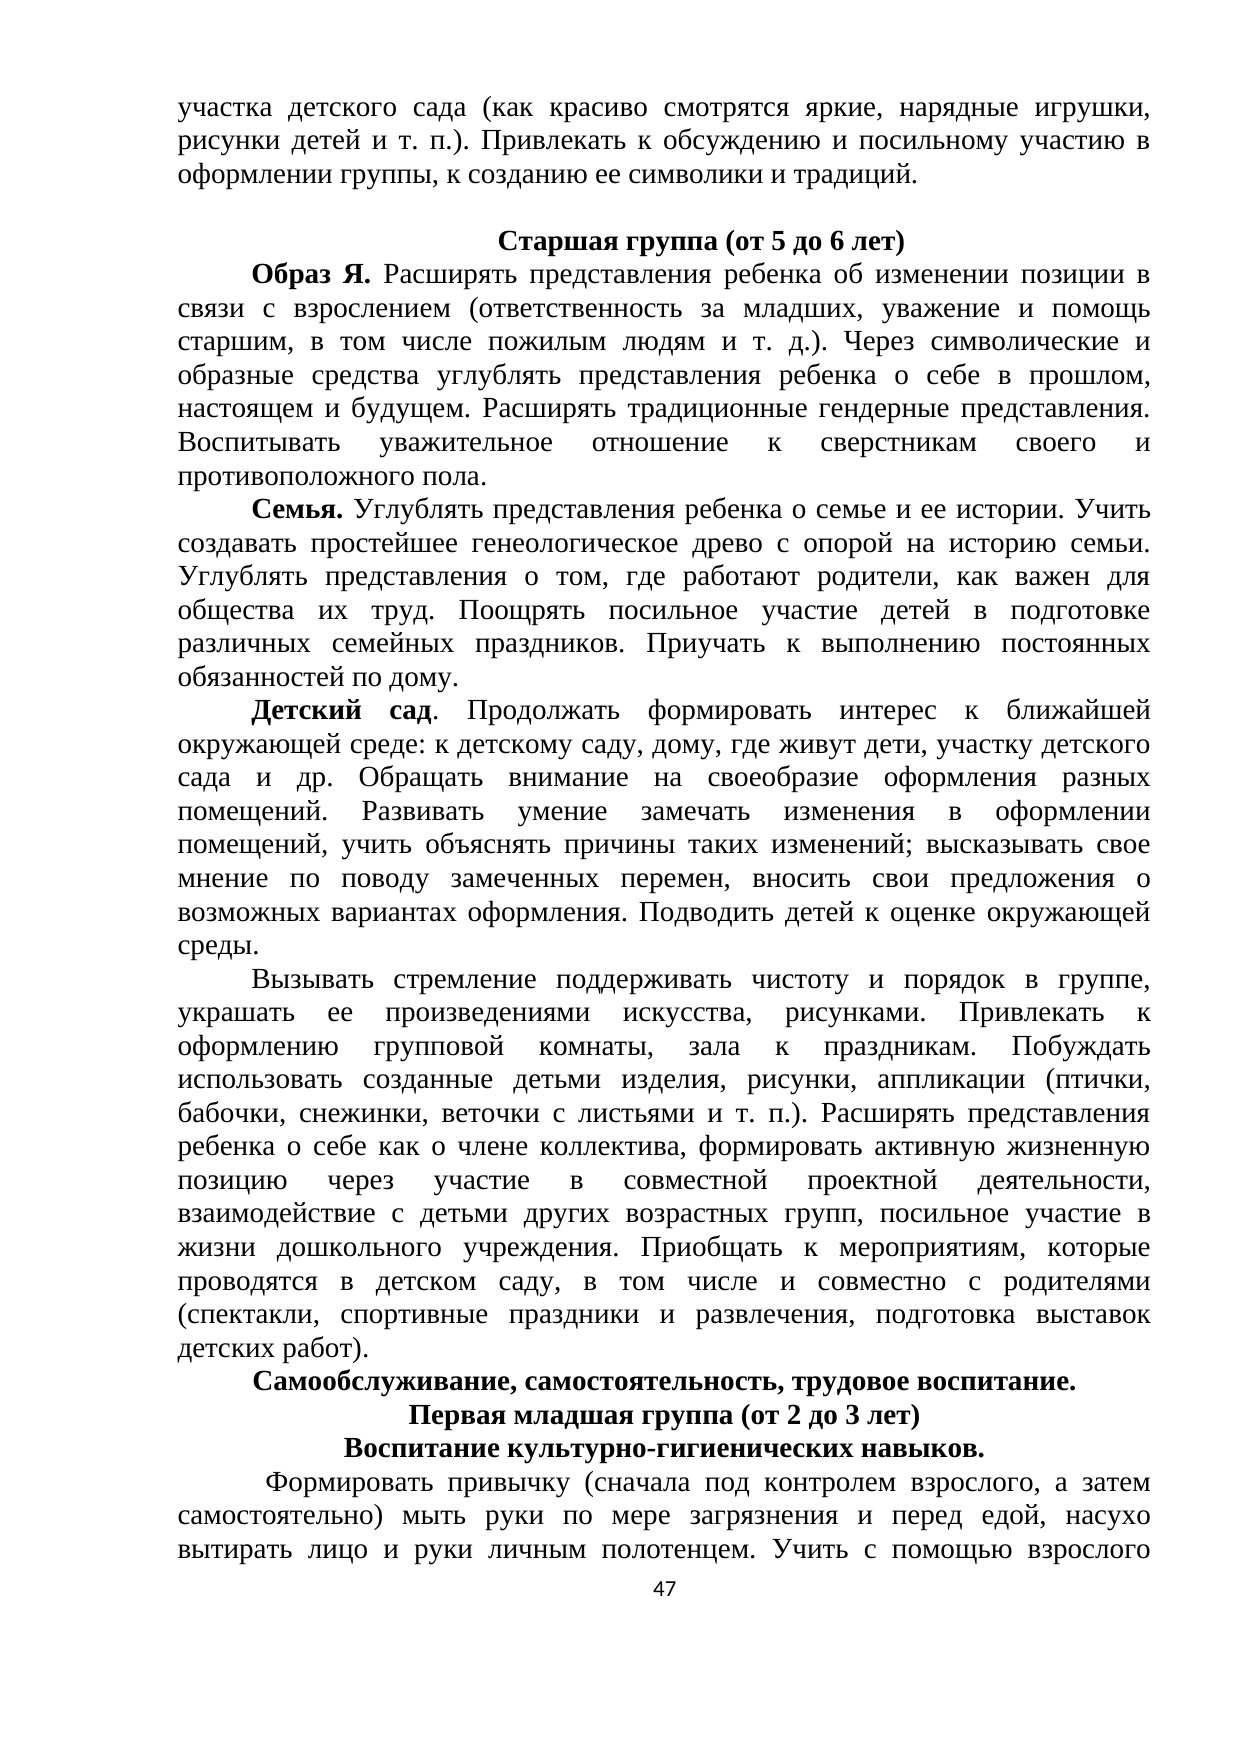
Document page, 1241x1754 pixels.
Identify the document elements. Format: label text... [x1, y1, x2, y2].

text Образ Я. Расширять представления ребенка об изменении позиции в связи с взрослением (ответственность за младших, уважение и помощь старшим, в том числе пожилым людям и т. д.). Через символические и образные средства углублять представления ребенка о себе в прошлом, настоящем и будущем. Расширять традиционные гендерные представления. Воспитывать уважительное отношение к сверстникам своего и противоположного пола. [177, 256, 1152, 491]
text Воспитание культурно-гигиенических навыков. [177, 1430, 1152, 1464]
text Самообслуживание, самостоятельность, трудовое воспитание. [177, 1363, 1152, 1397]
text Первая младшая группа (от 2 до 3 лет) [177, 1397, 1152, 1430]
text Старшая группа (от 5 до 6 лет) [177, 223, 1152, 256]
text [177, 1464, 1152, 1564]
text Детский сад. Продолжать формировать интерес к ближайшей окружающей среде: к детскому саду, дому, где живут дети, участку детского сада и др. Обращать внимание на своеобразие оформления разных помещений. Развивать умение замечать изменения в оформлении помещений, учить объяснять причины таких изменений; высказывать свое мнение по поводу замеченных перемен, вносить свои предложения о возможных вариантах оформления. Подводить детей к оценке окружающей среды. [177, 692, 1152, 961]
text Семья. Углублять представления ребенка о семье и ее истории. Учить создавать простейшее генеологическое древо с опорой на историю семьи. Углублять представления о том, где работают родители, как важен для общества их труд. Поощрять посильное участие детей в подготовке различных семейных праздников. Приучать к выполнению постоянных обязанностей по дому. [177, 491, 1152, 692]
text Вызывать стремление поддерживать чистоту и порядок в группе, украшать ее произведениями искусства, рисунками. Привлекать к оформлению групповой комнаты, зала к праздникам. Побуждать использовать созданные детьми изделия, рисунки, аппликации (птички, бабочки, снежинки, веточки с листьями и т. п.). Расширять представления ребенка о себе как о члене коллектива, формировать активную жизненную позицию через участие в совместной проектной деятельности, взаимодействие с детьми других возрастных групп, посильное участие в жизни дошкольного учреждения. Приобщать к мероприятиям, которые проводятся в детском саду, в том числе и совместно с родителями (спектакли, спортивные праздники и развлечения, подготовка выставок детских работ). [177, 961, 1152, 1363]
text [177, 89, 1152, 189]
